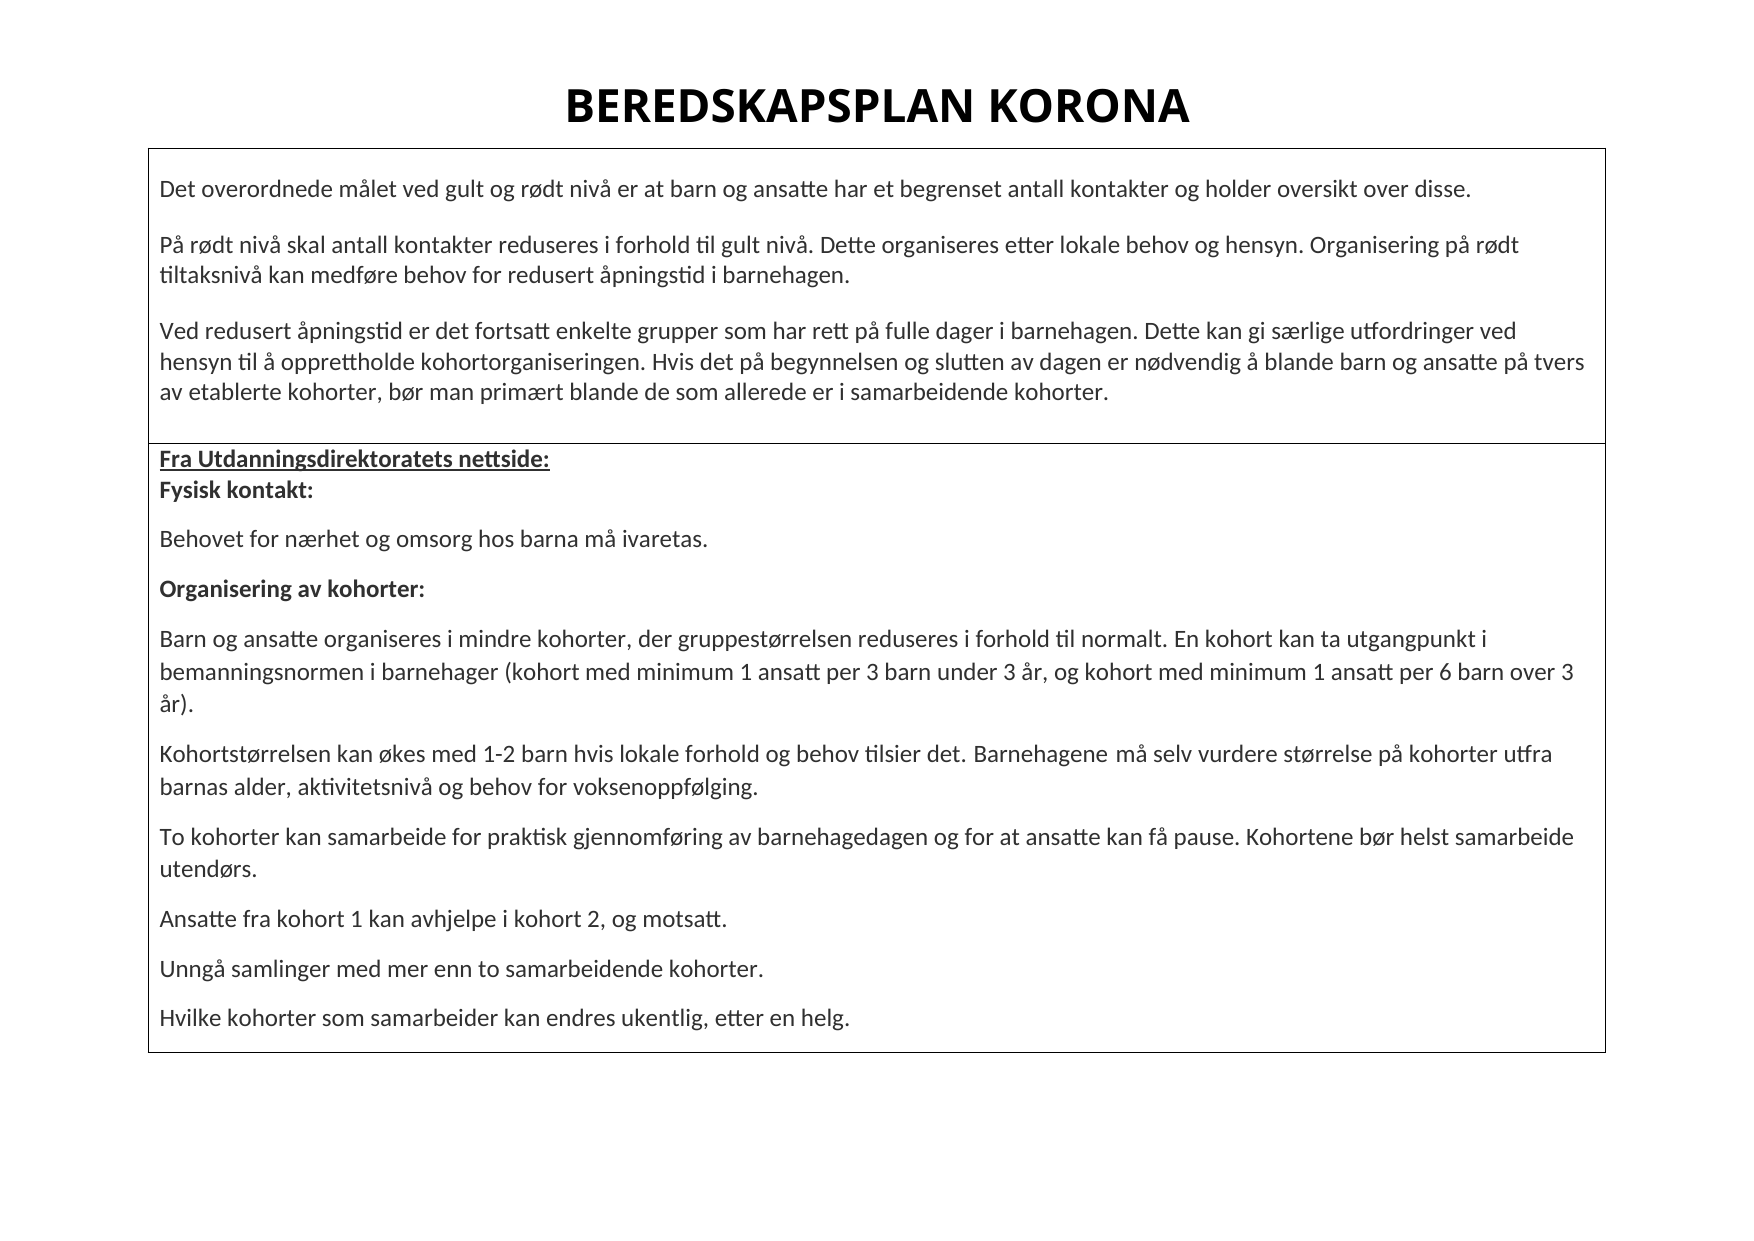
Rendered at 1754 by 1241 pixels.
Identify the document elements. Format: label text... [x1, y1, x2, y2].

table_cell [149, 444, 1605, 1052]
table_cell Det overordnede målet ved gult og rødt nivå er at barn og ansatte har et begrenset antall kontakter og holder oversikt over disse. På rødt nivå skal antall kontakter reduseres i forhold til gult nivå. Dette organiseres etter lokale behov og hensyn. Organisering på rødt tiltaksnivå kan medføre behov for redusert åpningstid i barnehagen. Ved redusert åpningstid er det fortsatt enkelte grupper som har rett på fulle dager i barnehagen. Dette kan gi særlige utfordringer ved hensyn til å opprettholde kohortorganiseringen. Hvis det på begynnelsen og slutten av dagen er nødvendig å blande barn og ansatte på tvers av etablerte kohorter, bør man primært blande de som allerede er i samarbeidende kohorter. [149, 149, 1605, 442]
